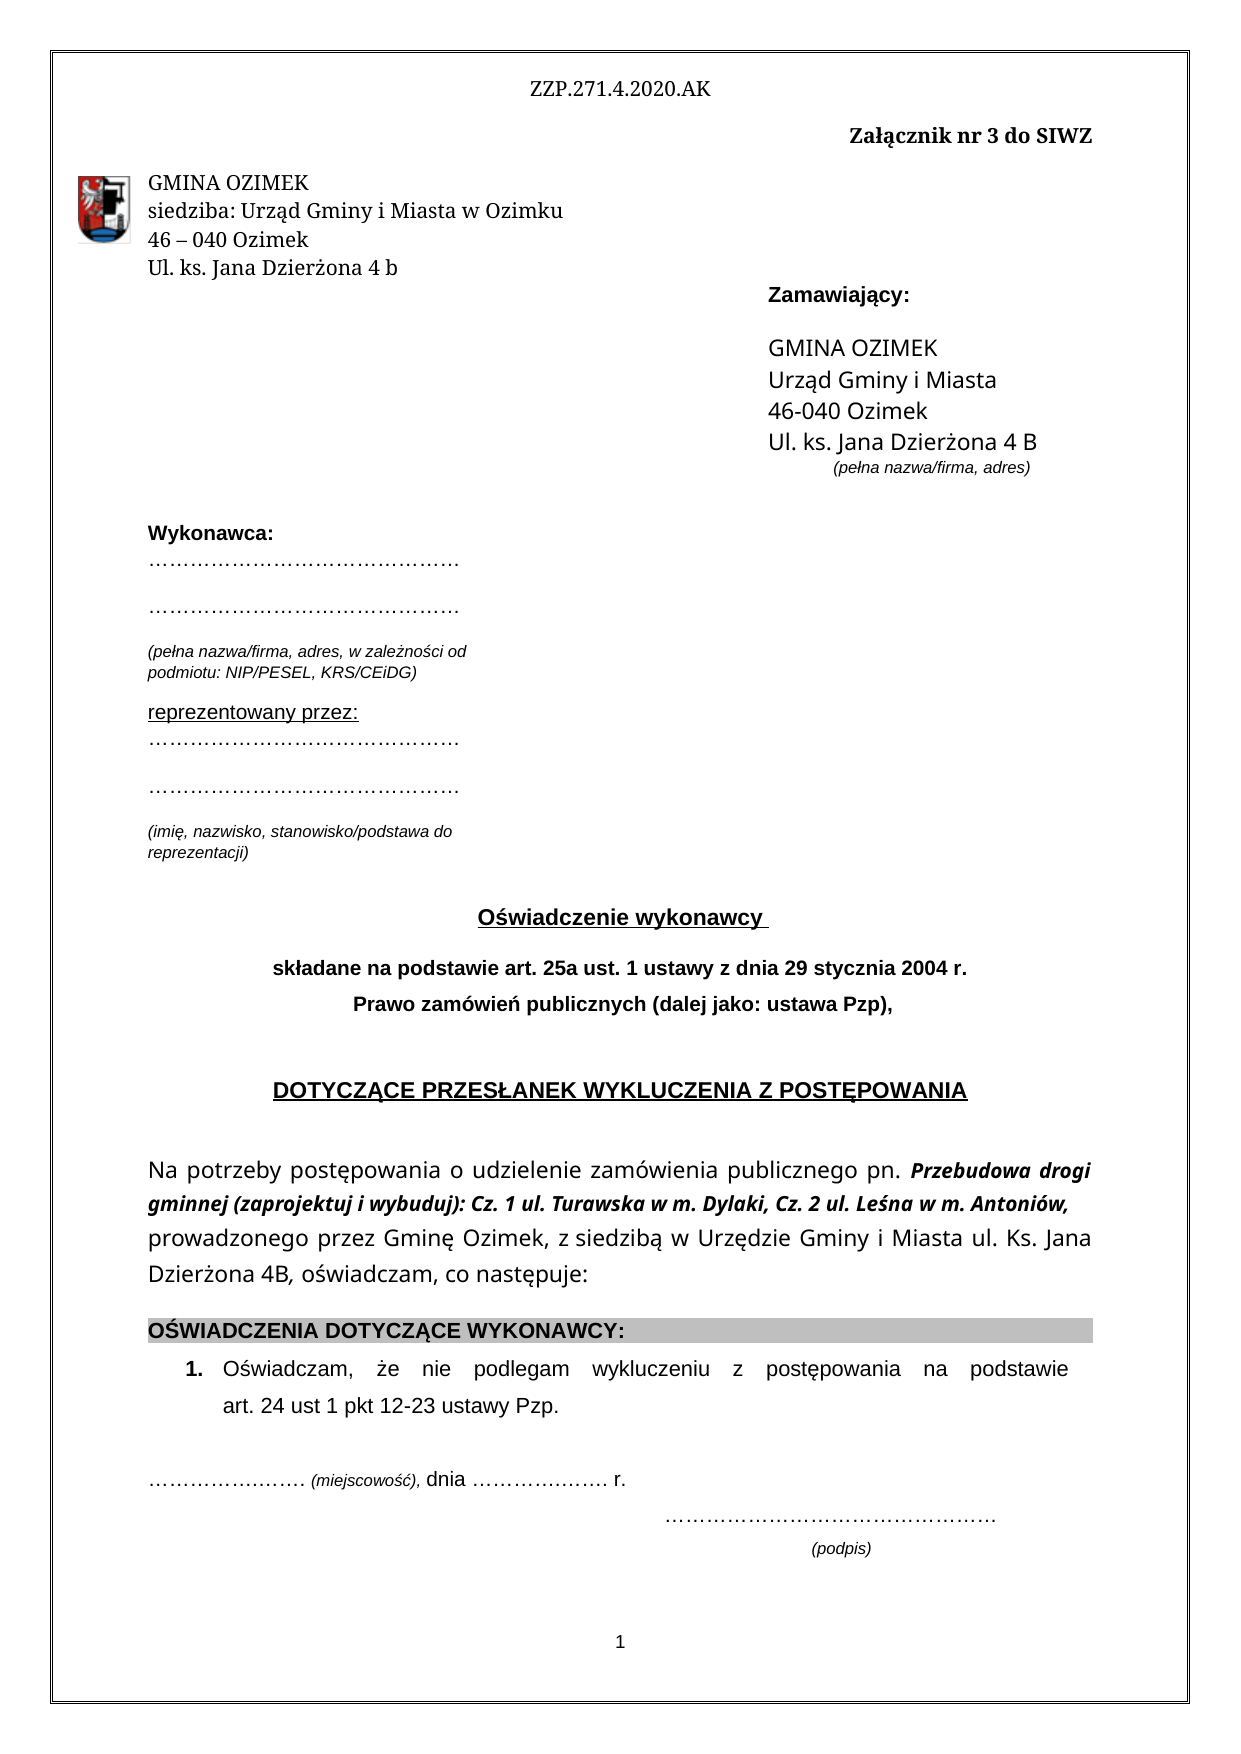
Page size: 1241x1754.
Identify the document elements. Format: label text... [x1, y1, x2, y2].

text GMINA OZIMEK siedziba: Urząd Gminy i Miasta w Ozimku [148, 168, 1093, 225]
text reprezentowany przez: [148, 700, 1093, 724]
text prowadzonego przez Gminę Ozimek, z siedzibą w Urzędzie Gminy i Miasta ul. Ks. Jana Dzierżona 4B, oświadczam, co następuje: [148, 1222, 1093, 1289]
text Urząd Gminy i Miasta [768, 364, 1093, 395]
text OŚWIADCZENIA DOTYCZĄCE WYKONAWCY: [148, 1318, 1093, 1343]
list Oświadczam, że nie podlegam wykluczeniu z postępowania na podstawie art. 24 ust 1 pkt 12-23 ustawy Pzp. [185, 1356, 1093, 1418]
text Ul. ks. Jana Dzierżona 4 b [148, 253, 1093, 282]
text (pełna nazwa/firma, adres, w zależności od podmiotu: NIP/PESEL, KRS/CEiDG) [148, 642, 472, 682]
text …………….……. (miejscowość), dnia ………….……. r. [148, 1467, 1093, 1491]
text (imię, nazwisko, stanowisko/podstawa do reprezentacji) [148, 822, 472, 862]
text GMINA OZIMEK [768, 332, 1093, 364]
picture [78, 176, 132, 245]
text Zamawiający: [694, 282, 1093, 307]
text (podpis) [738, 1539, 1093, 1558]
text 46 – 040 Ozimek [148, 225, 1093, 253]
text ………………………………………… [148, 1503, 1093, 1527]
text Wykonawca: [148, 521, 1093, 544]
text Oświadczenie wykonawcy [148, 904, 1093, 931]
text Na potrzeby postępowania o udzielenie zamówienia publicznego pn. Przebudowa drogi gminnej (zaprojektuj i wybuduj): Cz. 1 ul. Turawska w m. Dylaki, Cz. 2 ul. Leśna w m. Antoniów, [148, 1154, 1093, 1218]
text składane na podstawie art. 25a ust. 1 ustawy z dnia 29 stycznia 2004 r. [148, 956, 1093, 980]
text DOTYCZĄCE PRZESŁANEK WYKLUCZENIA Z POSTĘPOWANIA [148, 1077, 1093, 1103]
text ……………………………………………………………………………… [148, 546, 472, 618]
text Ul. ks. Jana Dzierżona 4 B [768, 426, 1093, 457]
text Prawo zamówień publicznych (dalej jako: ustawa Pzp), [148, 992, 1093, 1016]
text ……………………………………………………………………………… [148, 726, 472, 798]
text 46-040 Ozimek [768, 395, 1093, 426]
text (pełna nazwa/firma, adres) [768, 457, 1093, 477]
